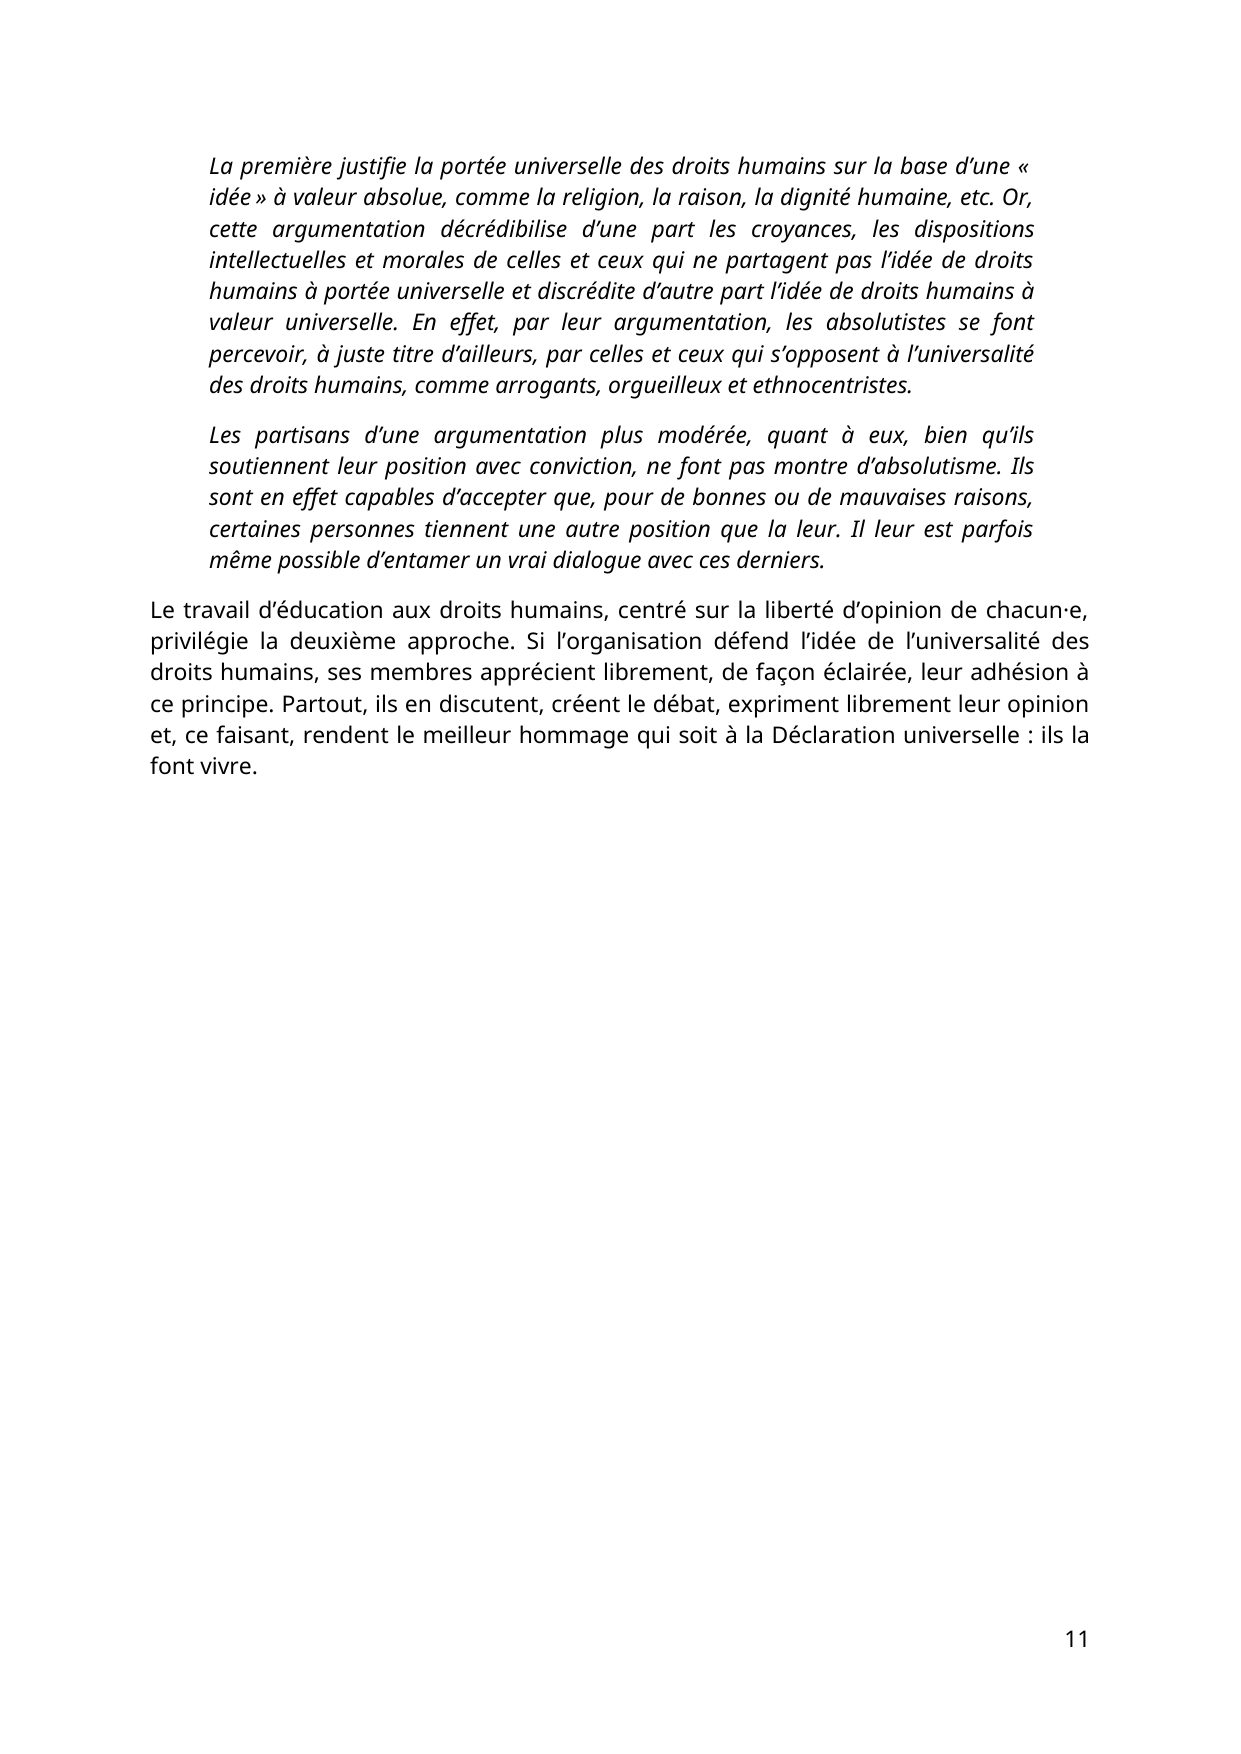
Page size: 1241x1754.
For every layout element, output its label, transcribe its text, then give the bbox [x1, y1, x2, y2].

text Les partisans d’une argumentation plus modérée, quant à eux, bien qu’ils soutiennent leur position avec conviction, ne font pas montre d’absolutisme. Ils sont en effet capables d’accepter que, pour de bonnes ou de mauvaises raisons, certaines personnes tiennent une autre position que la leur. Il leur est parfois même possible d’entamer un vrai dialogue avec ces derniers. [209, 419, 1035, 575]
text La première justifie la portée universelle des droits humains sur la base d’une « idée » à valeur absolue, comme la religion, la raison, la dignité humaine, etc. Or, cette argumentation décrédibilise d’une part les croyances, les dispositions intellectuelles et morales de celles et ceux qui ne partagent pas l’idée de droits humains à portée universelle et discrédite d’autre part l’idée de droits humains à valeur universelle. En effet, par leur argumentation, les absolutistes se font percevoir, à juste titre d’ailleurs, par celles et ceux qui s’opposent à l’universalité des droits humains, comme arrogants, orgueilleux et ethnocentristes. [209, 150, 1035, 400]
text Le travail d’éducation aux droits humains, centré sur la liberté d’opinion de chacun·e, privilégie la deuxième approche. Si l’organisation défend l’idée de l’universalité des droits humains, ses membres apprécient librement, de façon éclairée, leur adhésion à ce principe. Partout, ils en discutent, créent le débat, expriment librement leur opinion et, ce faisant, rendent le meilleur hommage qui soit à la Déclaration universelle : ils la font vivre. [150, 594, 1090, 781]
